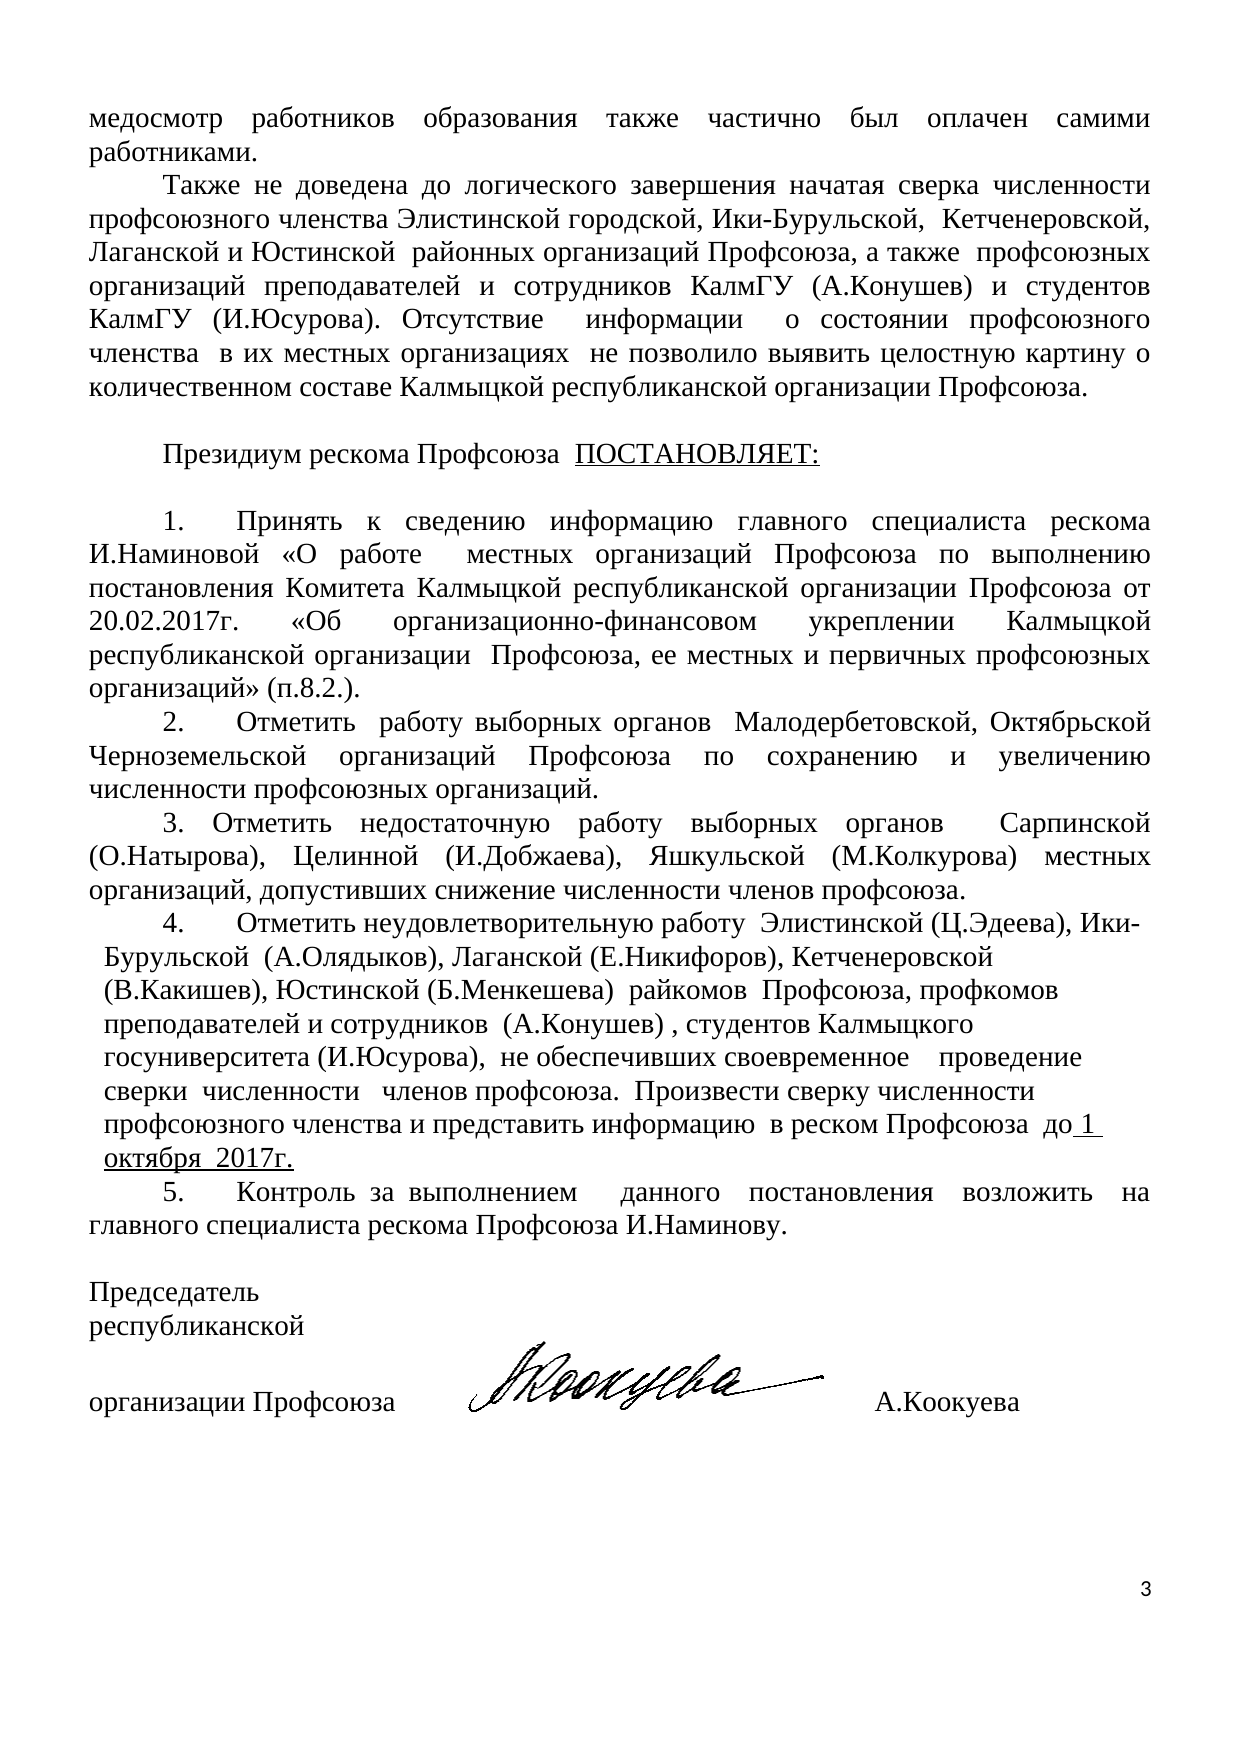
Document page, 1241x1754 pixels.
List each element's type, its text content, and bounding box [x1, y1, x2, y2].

list Принять к сведению информацию главного специалиста рескома И.Наминовой «О работе местных организаций Профсоюза по выполнению постановления Комитета Калмыцкой республиканской организации Профсоюза от 20.02.2017г. «Об организационно-финансовом укреплении Калмыцкой республиканской организации Профсоюза, ее местных и первичных профсоюзных организаций» (п.8.2.). [89, 503, 1152, 704]
text 3. Отметить недостаточную работу выборных органов Сарпинской (О.Натырова), Целинной (И.Добжаева), Яшкульской (М.Колкурова) местных организаций, допустивших снижение численности членов профсоюза. [89, 805, 1152, 905]
list Также не доведена до логического завершения начатая сверка численности профсоюзного членства Элистинской городской, Ики-Бурульской, Кетченеровской, Лаганской и Юстинской районных организаций Профсоюза, а также профсоюзных организаций преподавателей и сотрудников КалмГУ (А.Конушев) и студентов КалмГУ (И.Юсурова). Отсутствие информации о состоянии профсоюзного членства в их местных организациях не позволило выявить целостную картину о количественном составе Калмыцкой республиканской организации Профсоюза. [89, 167, 1152, 402]
list Контроль за выполнением данного постановления возложить на главного специалиста рескома Профсоюза И.Наминову. [89, 1174, 1152, 1241]
text Председатель [89, 1274, 1152, 1308]
list Отметить неудовлетворительную работу Элистинской (Ц.Эдеева), Ики-Бурульской (А.Олядыков), Лаганской (Е.Никифоров), Кетченеровской (В.Какишев), Юстинской (Б.Менкешева) райкомов Профсоюза, профкомов преподавателей и сотрудников (А.Конушев) , студентов Калмыцкого госуниверситета (И.Юсурова), не обеспечивших своевременное проведение сверки численности членов профсоюза. Произвести сверку численности профсоюзного членства и представить информацию в реском Профсоюза до 1 октября 2017г. [103, 905, 1152, 1174]
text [89, 100, 1152, 167]
text Президиум рескома Профсоюза постановляет: [89, 436, 1152, 469]
list Отметить работу выборных органов Малодербетовской, Октябрьской Черноземельской организаций Профсоюза по сохранению и увеличению численности профсоюзных организаций. [89, 704, 1152, 805]
text республиканской [89, 1308, 1152, 1341]
picture [468, 1341, 824, 1412]
